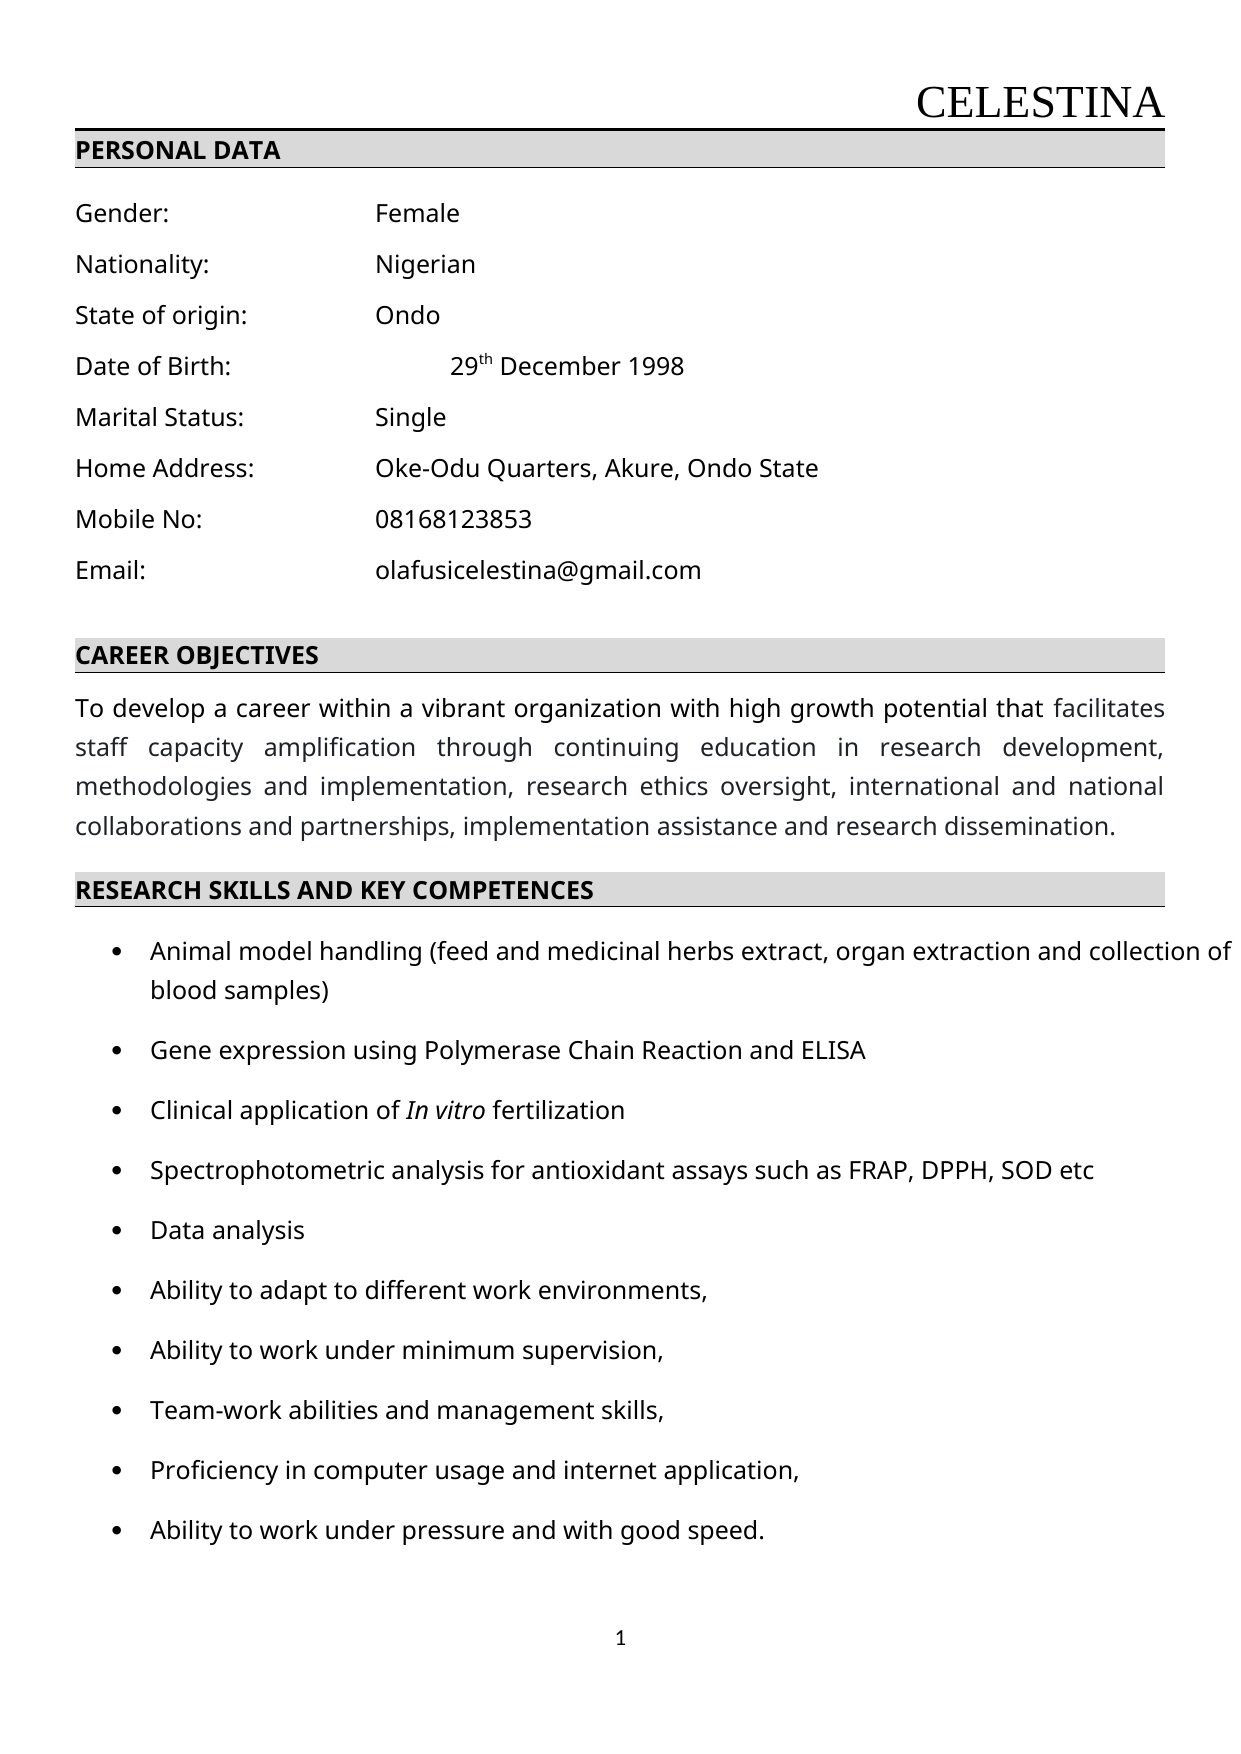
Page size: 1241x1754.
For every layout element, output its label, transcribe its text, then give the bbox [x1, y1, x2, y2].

text Gender: Female [75, 196, 1165, 229]
list Ability to work under pressure and with good speed. [112, 1512, 1165, 1547]
text CELESTINA [75, 75, 1165, 128]
text Email: olafusicelestina@gmail.com [75, 553, 1165, 587]
text PERSONAL DATA [75, 131, 1165, 167]
text RESEARCH SKILLS AND KEY COMPETENCES [75, 872, 1165, 906]
list Team-work abilities and management skills, [112, 1392, 1165, 1427]
list Proficiency in computer usage and internet application, [112, 1452, 1165, 1487]
list Clinical application of In vitro fertilization [112, 1092, 1236, 1127]
list Ability to work under minimum supervision, [112, 1332, 1165, 1367]
text State of origin: Ondo [75, 298, 1165, 332]
list Ability to adapt to different work environments, [112, 1272, 1236, 1307]
text CAREER OBJECTIVES [75, 638, 1165, 672]
text Marital Status: Single [75, 400, 1165, 434]
text Mobile No: 08168123853 [75, 502, 1165, 536]
text To develop a career within a vibrant organization with high growth potential that facilitates staff capacity amplification through continuing education in research development, methodologies and implementation, research ethics oversight, international and national collaborations and partnerships, implementation assistance and research dissemination. [75, 691, 1165, 842]
text Nationality: Nigerian [75, 247, 1165, 281]
list Gene expression using Polymerase Chain Reaction and ELISA [112, 1032, 1236, 1067]
list Data analysis [112, 1212, 1236, 1247]
list Spectrophotometric analysis for antioxidant assays such as FRAP, DPPH, SOD etc [112, 1152, 1236, 1187]
list Animal model handling (feed and medicinal herbs extract, organ extraction and collection of blood samples) [112, 933, 1236, 1007]
text Date of Birth: 29th December 1998 [75, 349, 1165, 383]
text Home Address: Oke-Odu Quarters, Akure, Ondo State [75, 451, 1165, 485]
